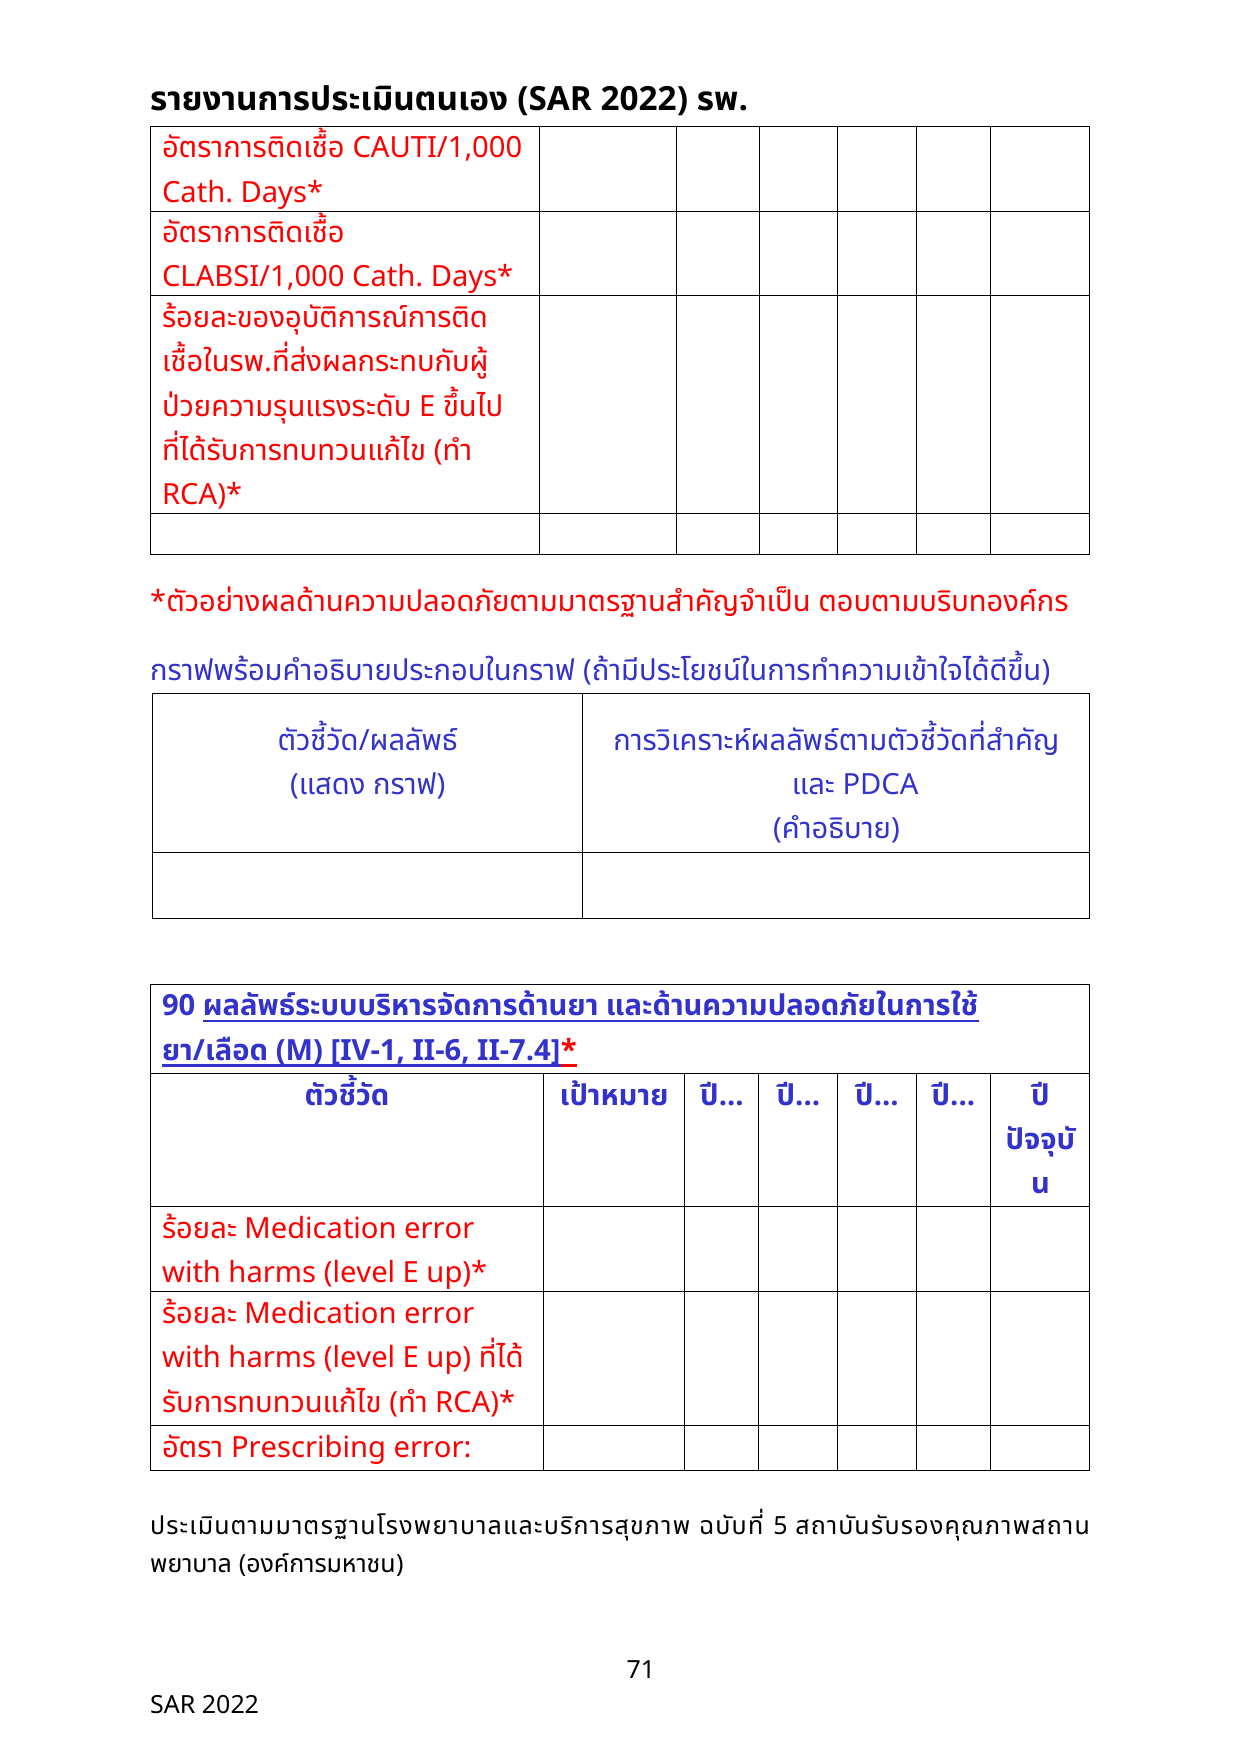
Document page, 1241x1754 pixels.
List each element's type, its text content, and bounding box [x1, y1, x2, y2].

table_cell [760, 127, 837, 211]
table_header ตัวชี้วัด/ผลลัพธ์ (แสดง กราฟ) [153, 694, 582, 852]
table_cell ปี... [917, 1074, 990, 1206]
table_cell [760, 296, 837, 513]
table_cell อัตราการติดเชื้อ CAUTI/1,000 Cath. Days* [151, 127, 539, 211]
table_cell [685, 1426, 758, 1470]
table_cell [917, 1207, 990, 1291]
table_cell [544, 1207, 684, 1291]
table_cell [917, 1426, 990, 1470]
table_cell [540, 514, 676, 554]
table_cell ปี... [838, 1074, 916, 1206]
table_cell [677, 127, 759, 211]
table_cell [991, 1292, 1089, 1425]
text *ตัวอย่างผลด้านความปลอดภัยตามมาตรฐานสำคัญจำเป็น ตอบตามบริบทองค์กร [150, 580, 1090, 624]
table_cell [917, 296, 990, 513]
table_cell ปีปัจจุบัน [991, 1074, 1089, 1206]
table_cell [540, 296, 676, 513]
table_cell [838, 514, 916, 554]
table_cell [991, 296, 1089, 513]
table_cell [917, 212, 990, 295]
table_cell [991, 514, 1089, 554]
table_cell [151, 1426, 543, 1470]
table_cell [838, 296, 916, 513]
table_cell [838, 1292, 916, 1425]
table_cell อัตราการติดเชื้อ CLABSI/1,000 Cath. Days* [151, 212, 539, 295]
table_cell [760, 212, 837, 295]
table_cell ตัวชี้วัด [151, 1074, 543, 1206]
table_cell ร้อยละของอุบัติการณ์การติดเชื้อในรพ.ที่ส่งผลกระทบกับผู้ป่วยความรุนแรงระดับ E ขึ้นไป ที่ได้รับการทบทวนแก้ไข (ทำ RCA)* [151, 296, 539, 513]
table_cell [685, 1292, 758, 1425]
table_cell [991, 1426, 1089, 1470]
table_cell [759, 1426, 837, 1470]
table_cell ร้อยละ Medication error with harms (level E up)* [151, 1207, 543, 1291]
text กราฟพร้อมคำอธิบายประกอบในกราฟ (ถ้ามีประโยชน์ในการทำความเข้าใจได้ดีขึ้น) [150, 649, 1090, 693]
table_header 90 ผลลัพธ์ระบบบริหารจัดการด้านยา และด้านความปลอดภัยในการใช้ยา/เลือด (M) [IV-1, II-6, II-7.4]* [151, 985, 1089, 1073]
table_cell [759, 1292, 837, 1425]
table_cell [991, 1207, 1089, 1291]
table_cell ปี... [759, 1074, 837, 1206]
table_cell [677, 212, 759, 295]
table_cell ปี... [685, 1074, 758, 1206]
table_cell [917, 1292, 990, 1425]
table_cell [677, 514, 759, 554]
table_cell [544, 1292, 684, 1425]
table_cell [838, 127, 916, 211]
table_cell [760, 514, 837, 554]
table_cell [838, 1426, 916, 1470]
table_cell [544, 1426, 684, 1470]
table_cell [583, 853, 1089, 918]
table_cell [991, 212, 1089, 295]
table_cell ร้อยละ Medication error with harms (level E up) ที่ได้รับการทบทวนแก้ไข (ทำ RCA)* [151, 1292, 543, 1425]
table_cell [540, 212, 676, 295]
table_cell [917, 514, 990, 554]
table_cell [685, 1207, 758, 1291]
table_cell [540, 127, 676, 211]
table_cell [917, 127, 990, 211]
table_cell [838, 1207, 916, 1291]
table_cell [991, 127, 1089, 211]
table_cell [677, 296, 759, 513]
table_cell [151, 514, 539, 554]
table_cell [153, 853, 582, 918]
table_cell เป้าหมาย [544, 1074, 684, 1206]
table_header การวิเคราะห์ผลลัพธ์ตามตัวชี้วัดที่สำคัญและ PDCA (คำอธิบาย) [583, 694, 1089, 852]
table_cell [838, 212, 916, 295]
table_cell [759, 1207, 837, 1291]
